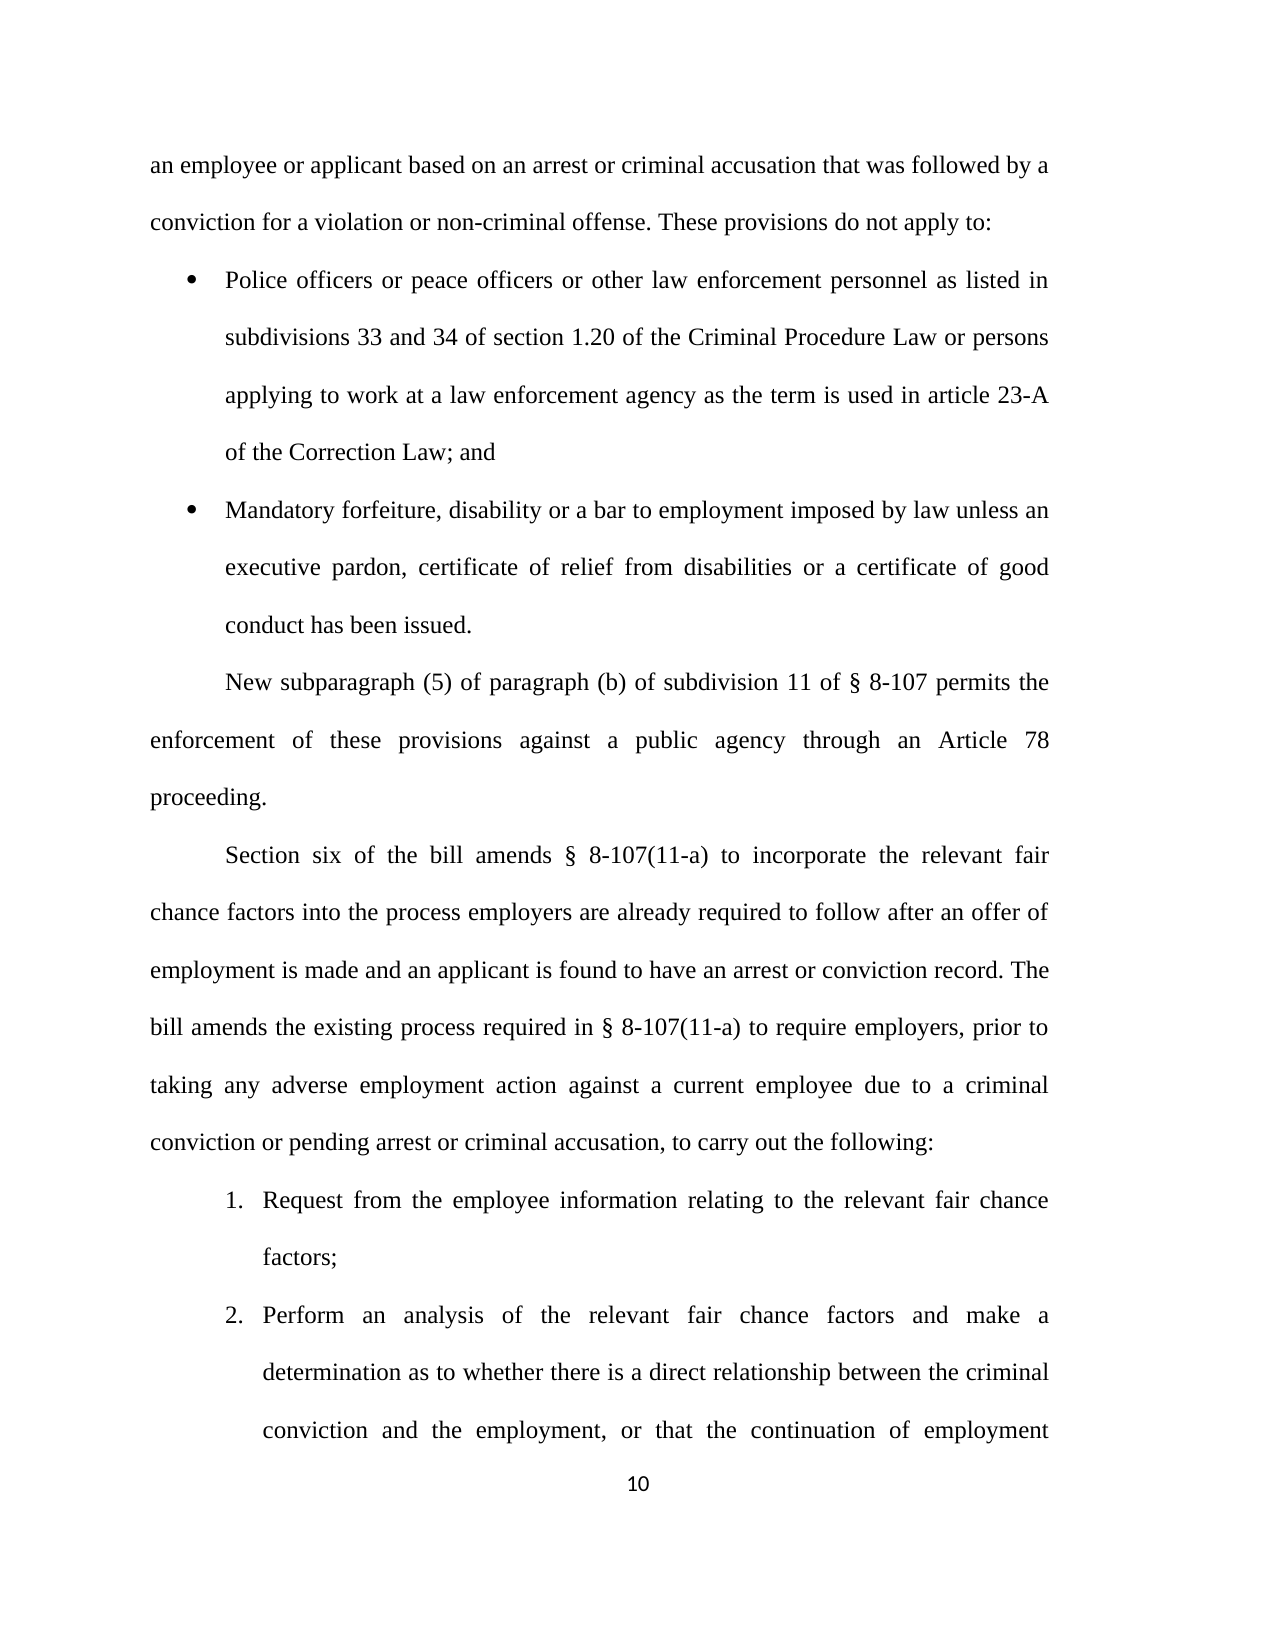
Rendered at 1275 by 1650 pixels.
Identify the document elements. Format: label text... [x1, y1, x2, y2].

list Request from the employee information relating to the relevant fair chance factors; [225, 1185, 1050, 1271]
text New subparagraph (5) of paragraph (b) of subdivision 11 of § 8-107 permits the enforcement of these provisions against a public agency through an Article 78 proceeding. [150, 667, 1050, 811]
list Mandatory forfeiture, disability or a bar to employment imposed by law unless an executive pardon, certificate of relief from disabilities or a certificate of good conduct has been issued. [187, 495, 1050, 639]
list Police officers or peace officers or other law enforcement personnel as listed in subdivisions 33 and 34 of section 1.20 of the Criminal Procedure Law or persons applying to work at a law enforcement agency as the term is used in article 23-A of the Correction Law; and [187, 265, 1050, 466]
text Section six of the bill amends § 8-107(11-a) to incorporate the relevant fair chance factors into the process employers are already required to follow after an offer of employment is made and an applicant is found to have an arrest or conviction record. The bill amends the existing process required in § 8-107(11-a) to require employers, prior to taking any adverse employment action against a current employee due to a criminal conviction or pending arrest or criminal accusation, to carry out the following: [150, 840, 1050, 1156]
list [225, 1300, 1050, 1444]
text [150, 150, 1050, 236]
